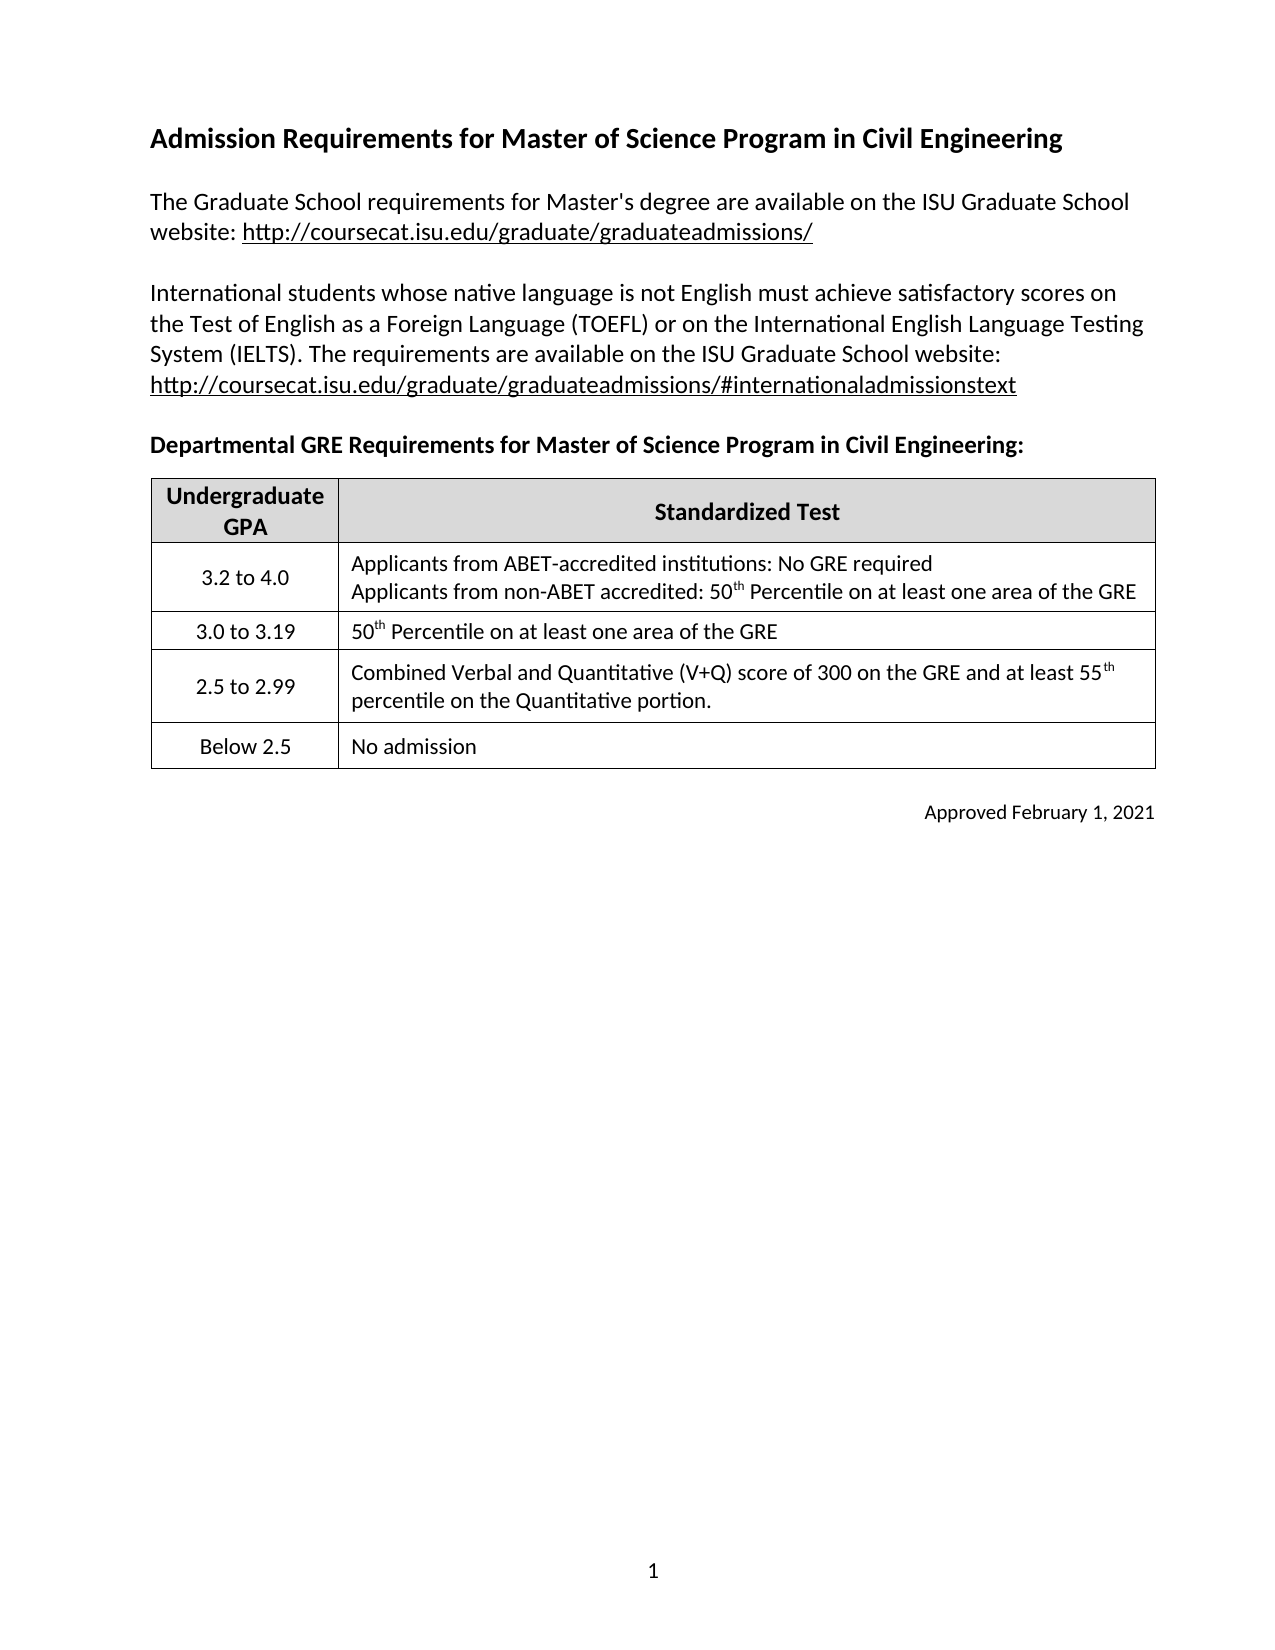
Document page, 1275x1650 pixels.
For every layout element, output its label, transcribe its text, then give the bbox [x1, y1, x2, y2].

text 1 [139, 1556, 1166, 1584]
table_header Standardized Test [339, 479, 1155, 542]
text Admission Requirements for Master of Science Program in Civil Engineering [150, 120, 1167, 156]
table_cell 3.2 to 4.0 [152, 543, 338, 611]
table_cell Applicants from ABET-accredited institutions: No GRE required Applicants from non-ABET accredited: 50th Percentile on at least one area of the GRE [339, 543, 1155, 611]
text The Graduate School requirements for Master's degree are available on the ISU Graduate School website: http://coursecat.isu.edu/graduate/graduateadmissions/ [150, 186, 1167, 247]
table_cell Combined Verbal and Quantitative (V+Q) score of 300 on the GRE and at least 55th percentile on the Quantitative portion. [339, 650, 1155, 722]
text International students whose native language is not English must achieve satisfactory scores on the Test of English as a Foreign Language (TOEFL) or on the International English Language Testing System (IELTS). The requirements are available on the ISU Graduate School website: http://coursecat.isu.edu/graduate/graduateadmissions/#internationaladmissionstext [150, 277, 1150, 399]
text Approved February 1, 2021 [139, 799, 1155, 825]
table_cell 50th Percentile on at least one area of the GRE [339, 612, 1155, 649]
table_cell 2.5 to 2.99 [152, 650, 338, 722]
table_cell 3.0 to 3.19 [152, 612, 338, 649]
text Departmental GRE Requirements for Master of Science Program in Civil Engineering: [150, 430, 1167, 460]
table_cell Below 2.5 [152, 723, 338, 768]
table_header Undergraduate GPA [152, 479, 338, 542]
table_cell No admission [339, 723, 1155, 768]
